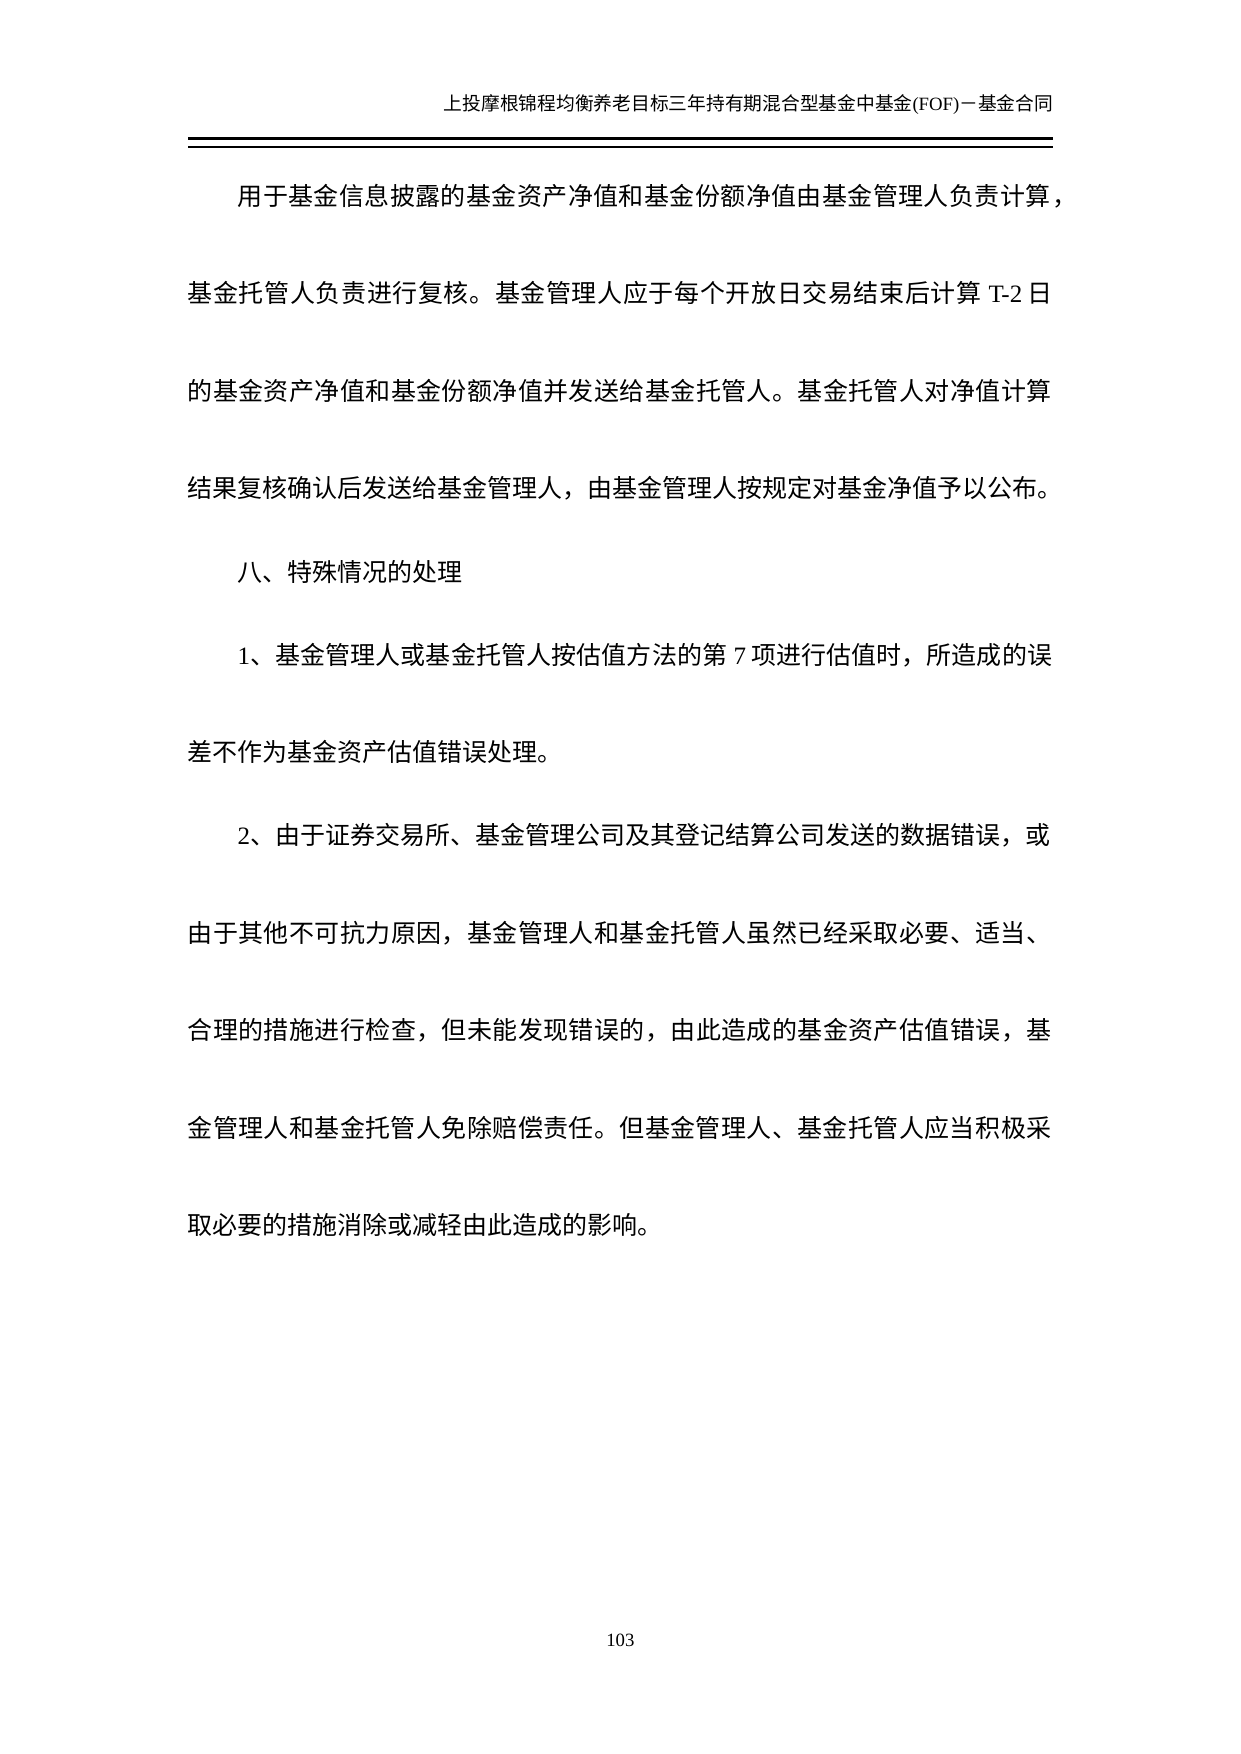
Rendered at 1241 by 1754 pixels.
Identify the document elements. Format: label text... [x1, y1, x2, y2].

text 2、由于证券交易所、基金管理公司及其登记结算公司发送的数据错误，或由于其他不可抗力原因，基金管理人和基金托管人虽然已经采取必要、适当、合理的措施进行检查，但未能发现错误的，由此造成的基金资产估值错误，基金管理人和基金托管人免除赔偿责任。但基金管理人、基金托管人应当积极采取必要的措施消除或减轻由此造成的影响。 [187, 801, 1053, 1256]
text 1、基金管理人或基金托管人按估值方法的第7项进行估值时，所造成的误差不作为基金资产估值错误处理。 [187, 621, 1053, 783]
text 用于基金信息披露的基金资产净值和基金份额净值由基金管理人负责计算，基金托管人负责进行复核。基金管理人应于每个开放日交易结束后计算T-2日的基金资产净值和基金份额净值并发送给基金托管人。基金托管人对净值计算结果复核确认后发送给基金管理人，由基金管理人按规定对基金净值予以公布。 [187, 162, 1053, 519]
text 八、特殊情况的处理 [187, 538, 1053, 603]
